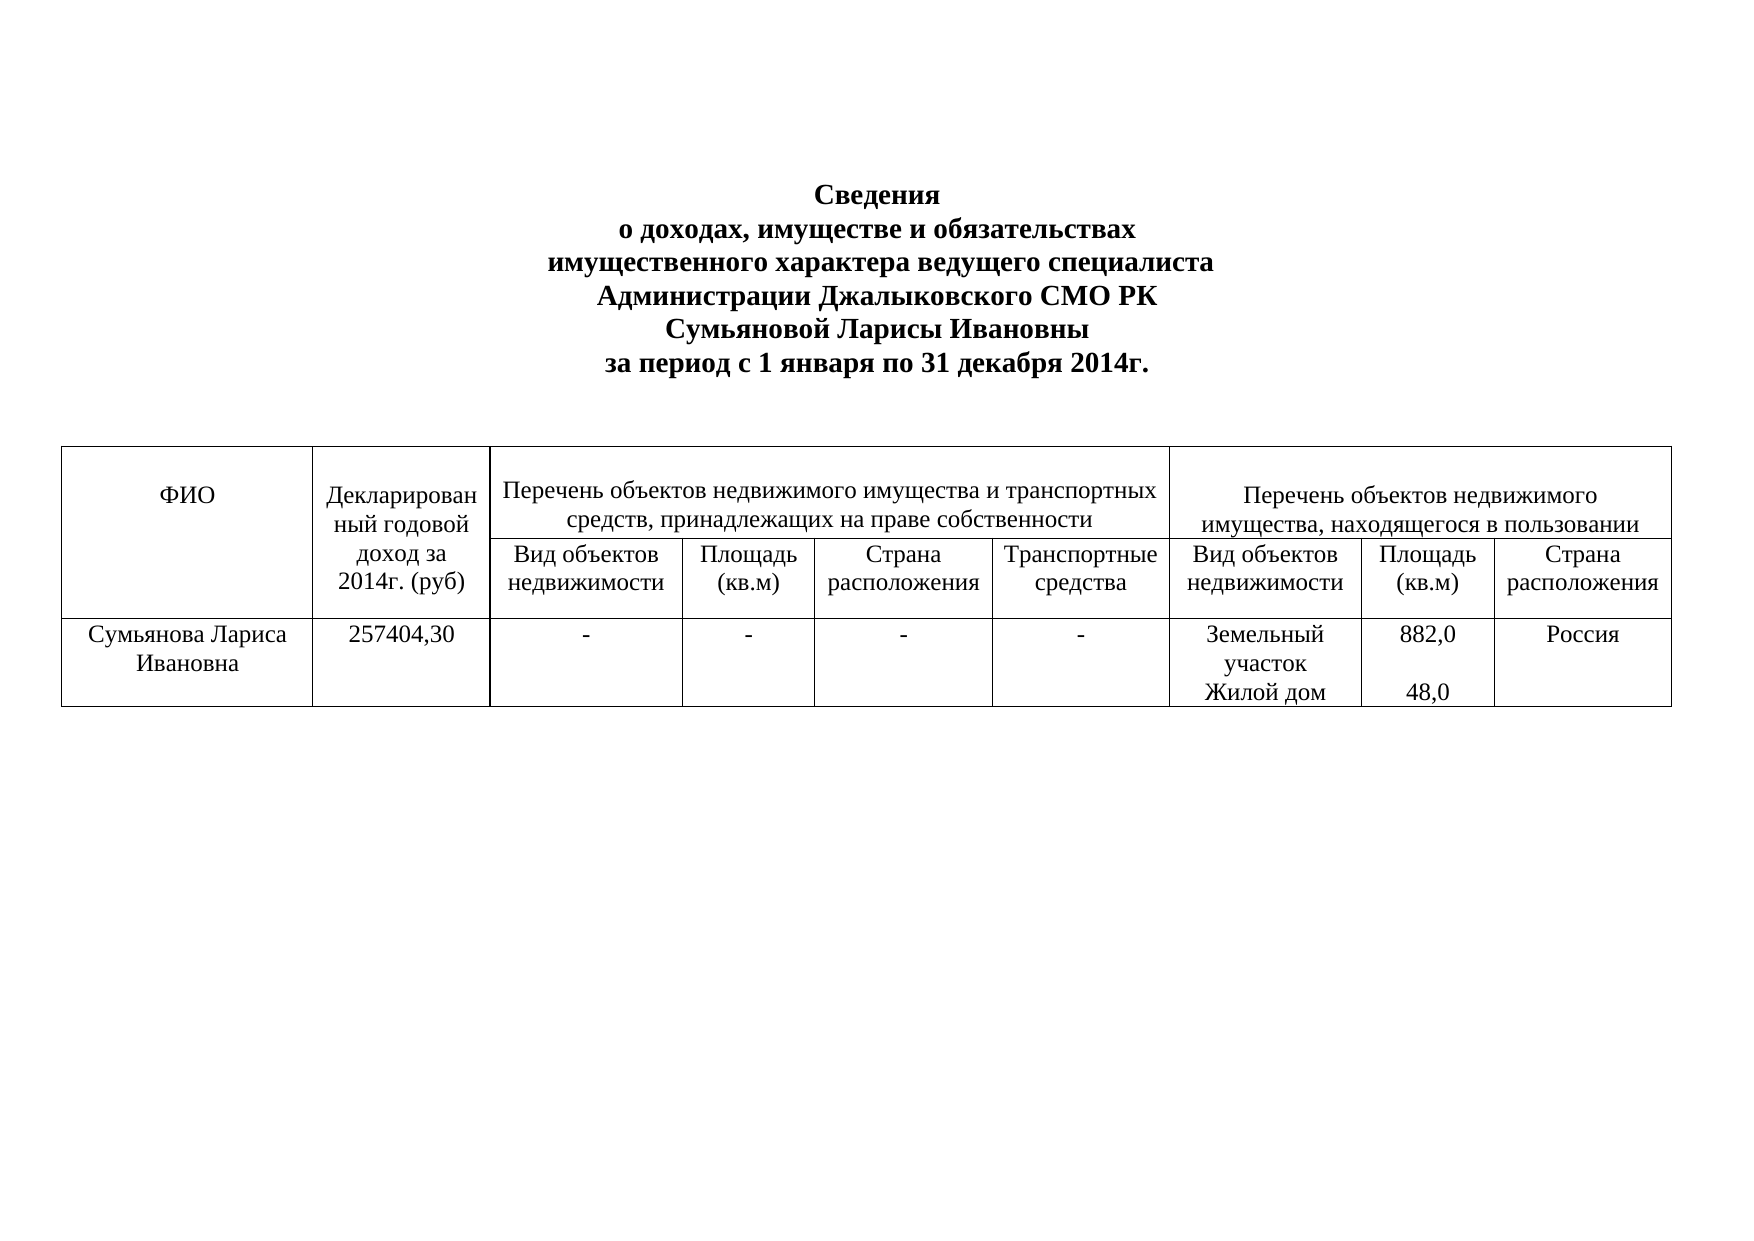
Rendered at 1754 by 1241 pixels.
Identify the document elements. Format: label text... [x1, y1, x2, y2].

text Сумьяновой Ларисы Ивановны [118, 311, 1636, 345]
table_cell Страна расположения [815, 539, 992, 618]
table_cell Вид объектов недвижимости [1170, 539, 1361, 618]
table_cell Площадь (кв.м) [1362, 539, 1494, 618]
table_cell Сумьянова Лариса Ивановна [62, 619, 312, 706]
table_cell Вид объектов недвижимости [491, 539, 682, 618]
text Сведения [118, 177, 1636, 211]
table_cell Россия [1495, 619, 1671, 706]
text о доходах, имуществе и обязательствах [118, 211, 1636, 244]
text имущественного характера ведущего специалиста [118, 244, 1636, 278]
table_header Перечень объектов недвижимого имущества, находящегося в пользовании [1170, 447, 1671, 538]
table_cell 882,0 48,0 [1362, 619, 1494, 706]
table_header Декларированный годовой доход за 2014г. (руб) [313, 447, 489, 618]
table_cell - [993, 619, 1169, 706]
table_cell Страна расположения [1495, 539, 1671, 618]
table_cell - [683, 619, 814, 706]
text за период с 1 января по 31 декабря 2014г. [118, 345, 1636, 378]
table_header ФИО [62, 447, 312, 618]
table_cell Земельный участок Жилой дом [1170, 619, 1361, 706]
table_cell 257404,30 [313, 619, 489, 706]
table_header Перечень объектов недвижимого имущества и транспортных средств, принадлежащих на праве собственности [491, 447, 1169, 538]
table_cell Площадь (кв.м) [683, 539, 814, 618]
table_cell - [491, 619, 682, 706]
table_cell Транспортные средства [993, 539, 1169, 618]
table_cell - [815, 619, 992, 706]
text Администрации Джалыковского СМО РК [118, 278, 1636, 311]
